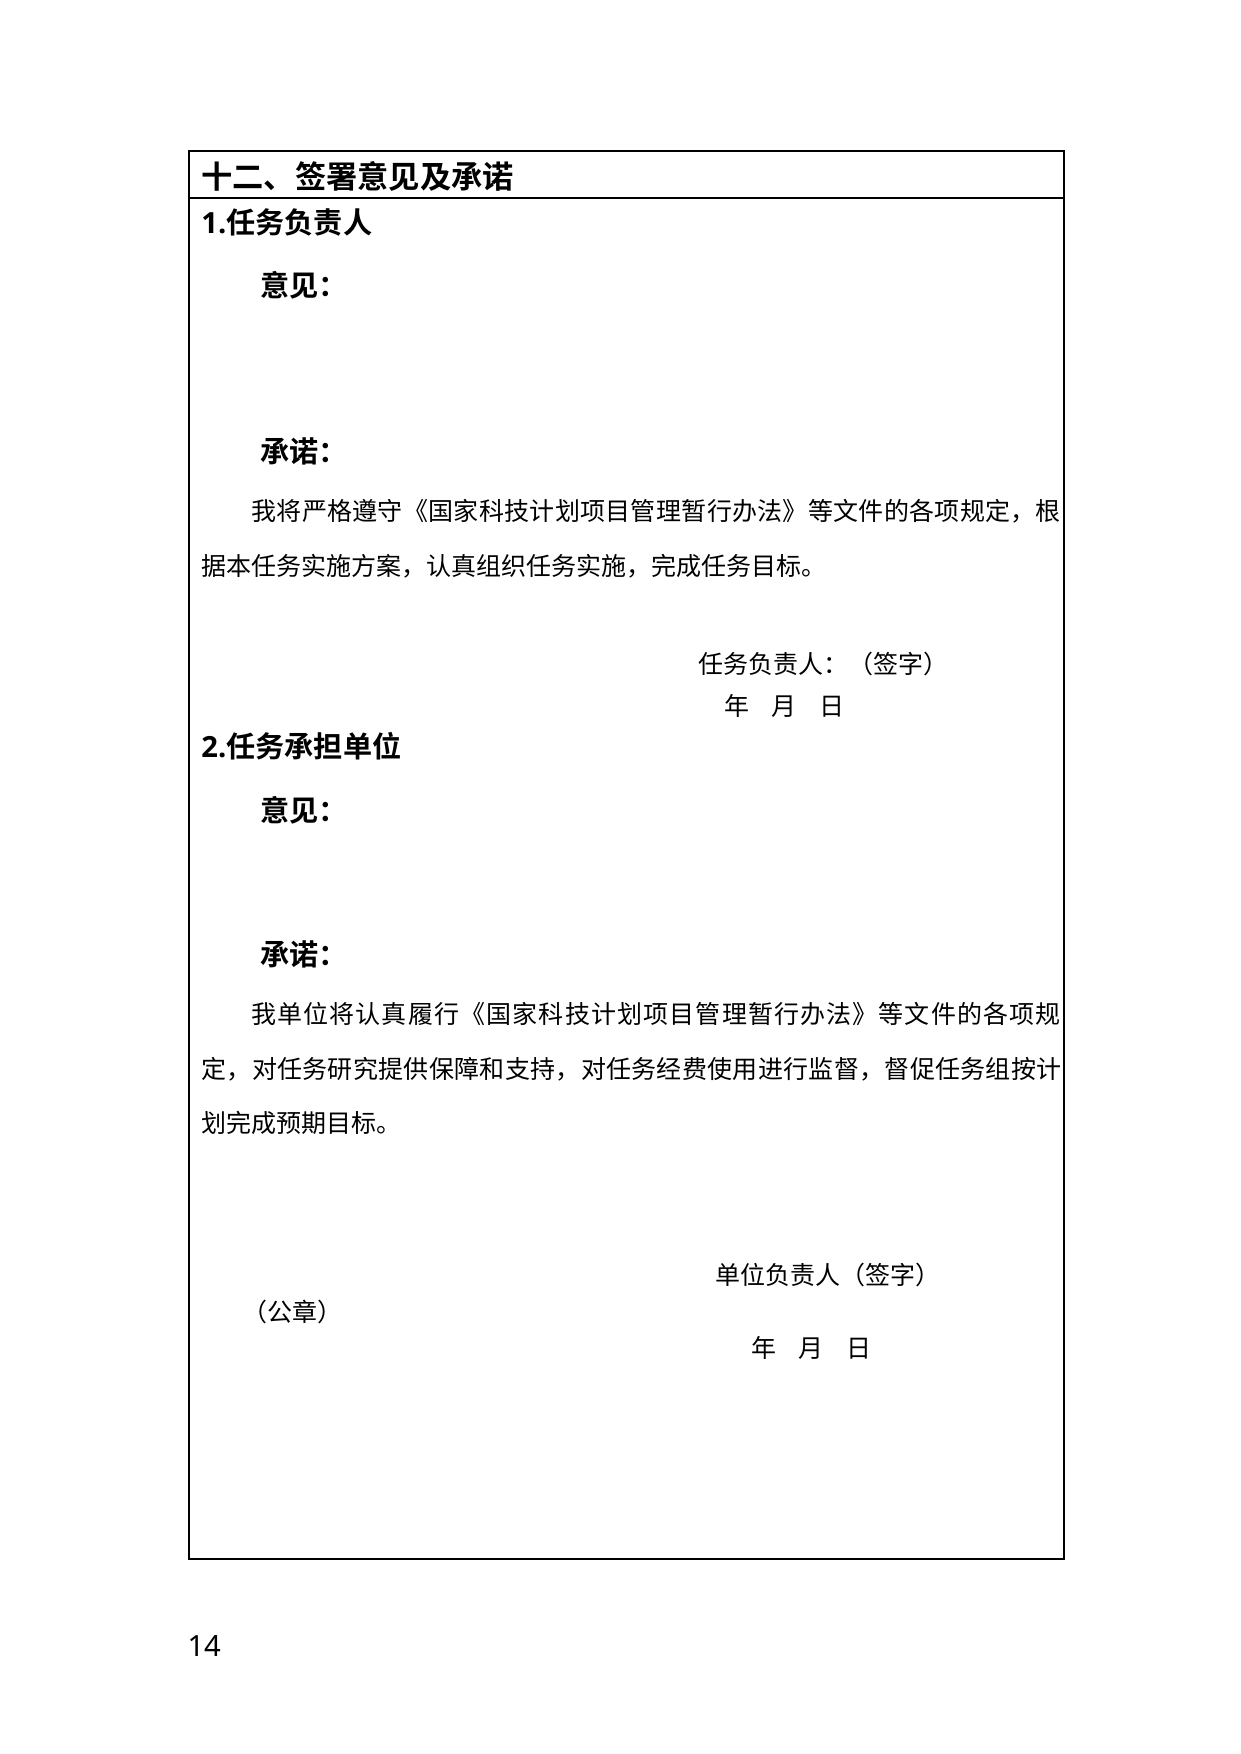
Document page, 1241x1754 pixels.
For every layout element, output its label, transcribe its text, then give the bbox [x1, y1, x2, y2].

table_cell 1.任务负责人 意见： 承诺： 我将严格遵守《国家科技计划项目管理暂行办法》等文件的各项规定，根据本任务实施方案，认真组织任务实施，完成任务目标。 任务负责人：（签字） 年 月 日 2.任务承担单位 意见： 承诺： 我单位将认真履行《国家科技计划项目管理暂行办法》等文件的各项规定，对任务研究提供保障和支持，对任务经费使用进行监督，督促任务组按计划完成预期目标。 单位负责人（签字） （公章） 年 月 日 [190, 199, 1063, 1558]
table_header 十二、签署意见及承诺 [190, 152, 1063, 197]
